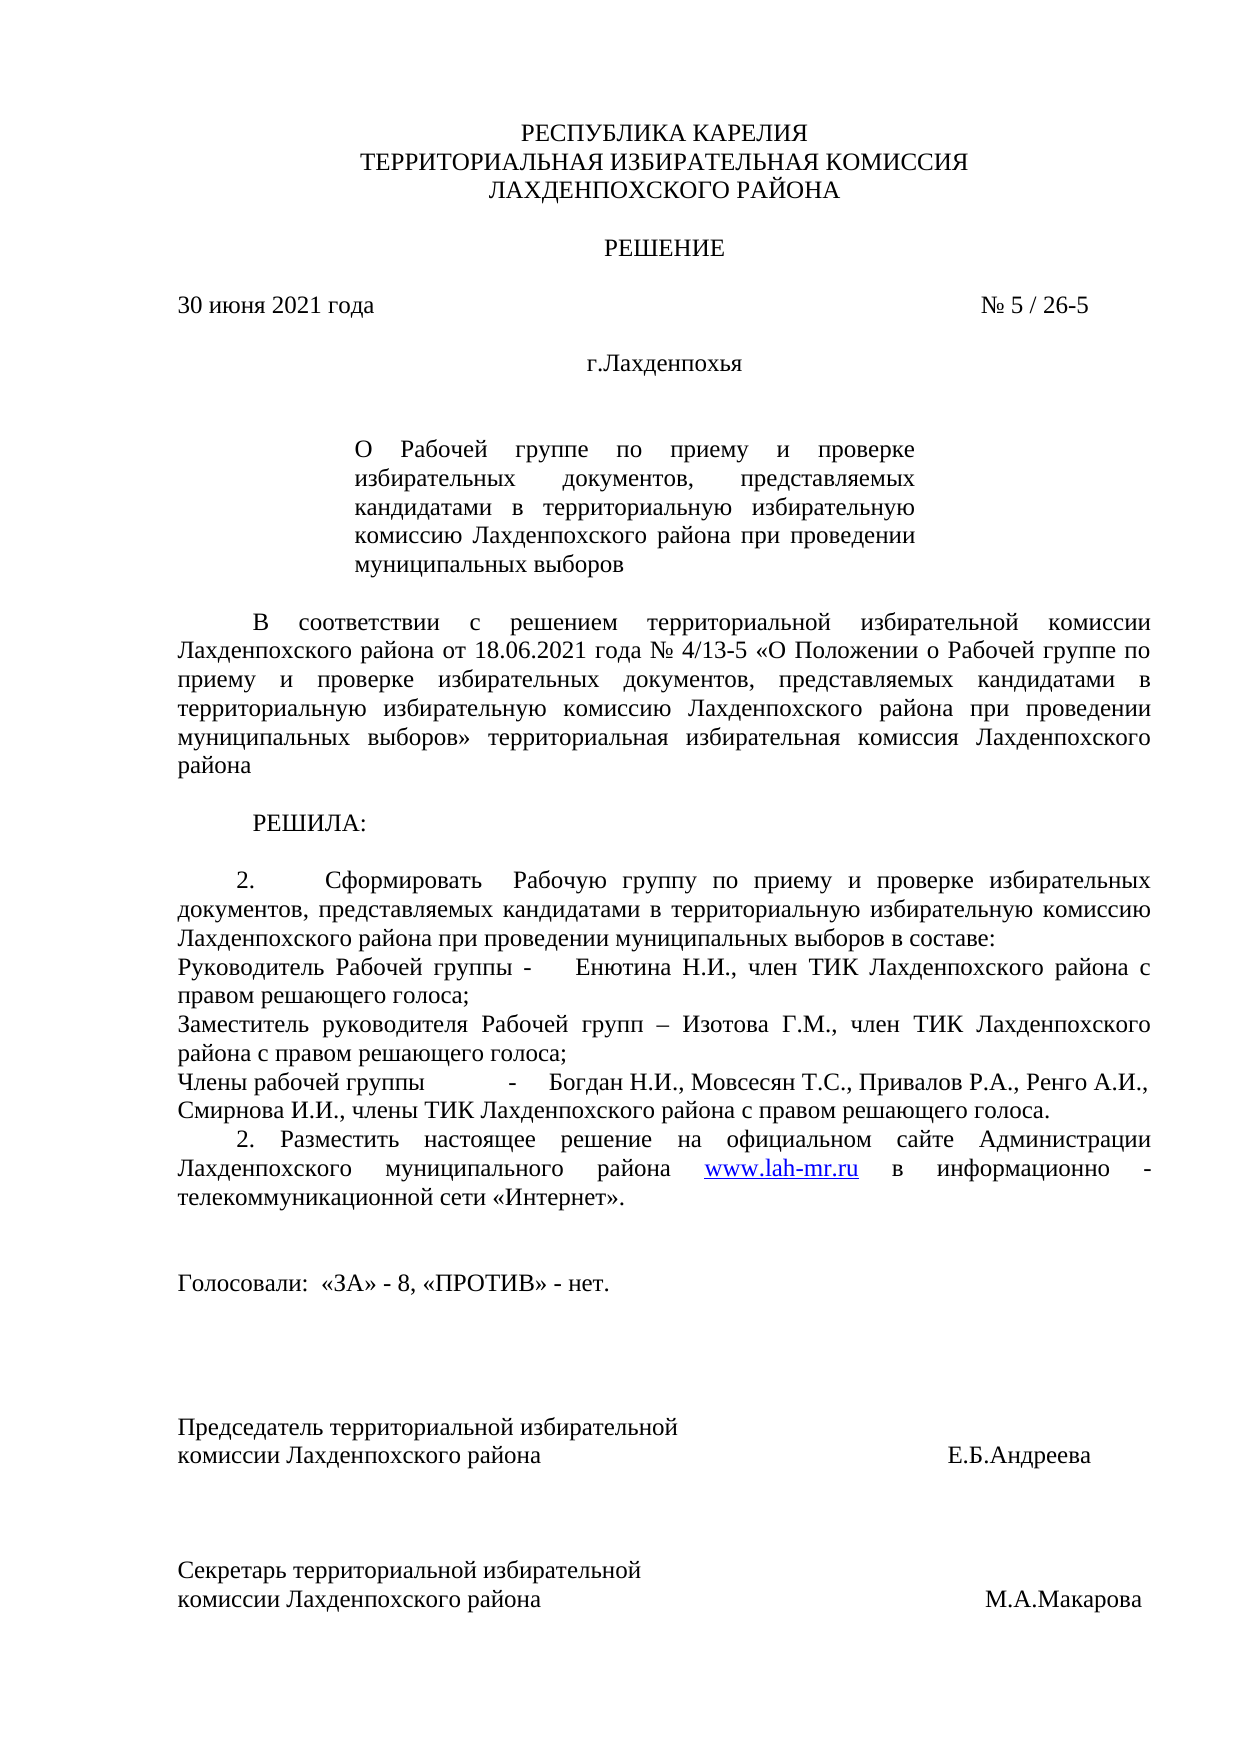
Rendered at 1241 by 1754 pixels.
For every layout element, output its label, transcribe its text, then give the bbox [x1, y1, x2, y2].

text 2. Разместить настоящее решение на официальном сайте Администрации Лахденпохского муниципального района www.lah-mr.ru в информационно - телекоммуникационной сети «Интернет». [177, 1124, 1152, 1211]
text комиссии Лахденпохского района Е.Б.Андреева [177, 1441, 1152, 1469]
text 30 июня 2021 года № 5 / 26-5 [177, 291, 1152, 319]
text Руководитель Рабочей группы - Енютина Н.И., член ТИК Лахденпохского района с правом решающего голоса; [177, 952, 1152, 1009]
text Заместитель руководителя Рабочей групп – Изотова Г.М., член ТИК Лахденпохского района с правом решающего голоса; [177, 1009, 1152, 1067]
text ЛАХДЕНПОХСКОГО РАЙОНА [177, 176, 1152, 204]
text О Рабочей группе по приему и проверке избирательных документов, представляемых кандидатами в территориальную избирательную комиссию Лахденпохского района при проведении муниципальных выборов [354, 434, 916, 578]
text РЕСПУБЛИКА КАРЕЛИЯ [177, 118, 1152, 147]
text Секретарь территориальной избирательной [177, 1556, 1152, 1584]
text комиссии Лахденпохского района М.А.Макарова [177, 1584, 1152, 1613]
text Члены рабочей группы - Богдан Н.И., Мовсесян Т.С., Привалов Р.А., Ренго А.И., Смирнова И.И., члены ТИК Лахденпохского района с правом решающего голоса. [177, 1067, 1152, 1124]
text Голосовали: «ЗА» - 8, «ПРОТИВ» - нет. [177, 1268, 1152, 1297]
text РЕШЕНИЕ [177, 233, 1152, 262]
text В соответствии с решением территориальной избирательной комиссии Лахденпохского района от 18.06.2021 года № 4/13-5 «О Положении о Рабочей группе по приему и проверке избирательных документов, представляемых кандидатами в территориальную избирательную комиссию Лахденпохского района при проведении муниципальных выборов» территориальная избирательная комиссия Лахденпохского района [177, 607, 1152, 779]
text г.Лахденпохья [177, 348, 1152, 377]
list Сформировать Рабочую группу по приему и проверке избирательных документов, представляемых кандидатами в территориальную избирательную комиссию Лахденпохского района при проведении муниципальных выборов в составе: [177, 866, 1152, 952]
text ТЕРРИТОРИАЛЬНАЯ ИЗБИРАТЕЛЬНАЯ КОМИССИЯ [177, 147, 1152, 176]
text Председатель территориальной избирательной [177, 1412, 1152, 1441]
text РЕШИЛА: [177, 808, 1152, 837]
